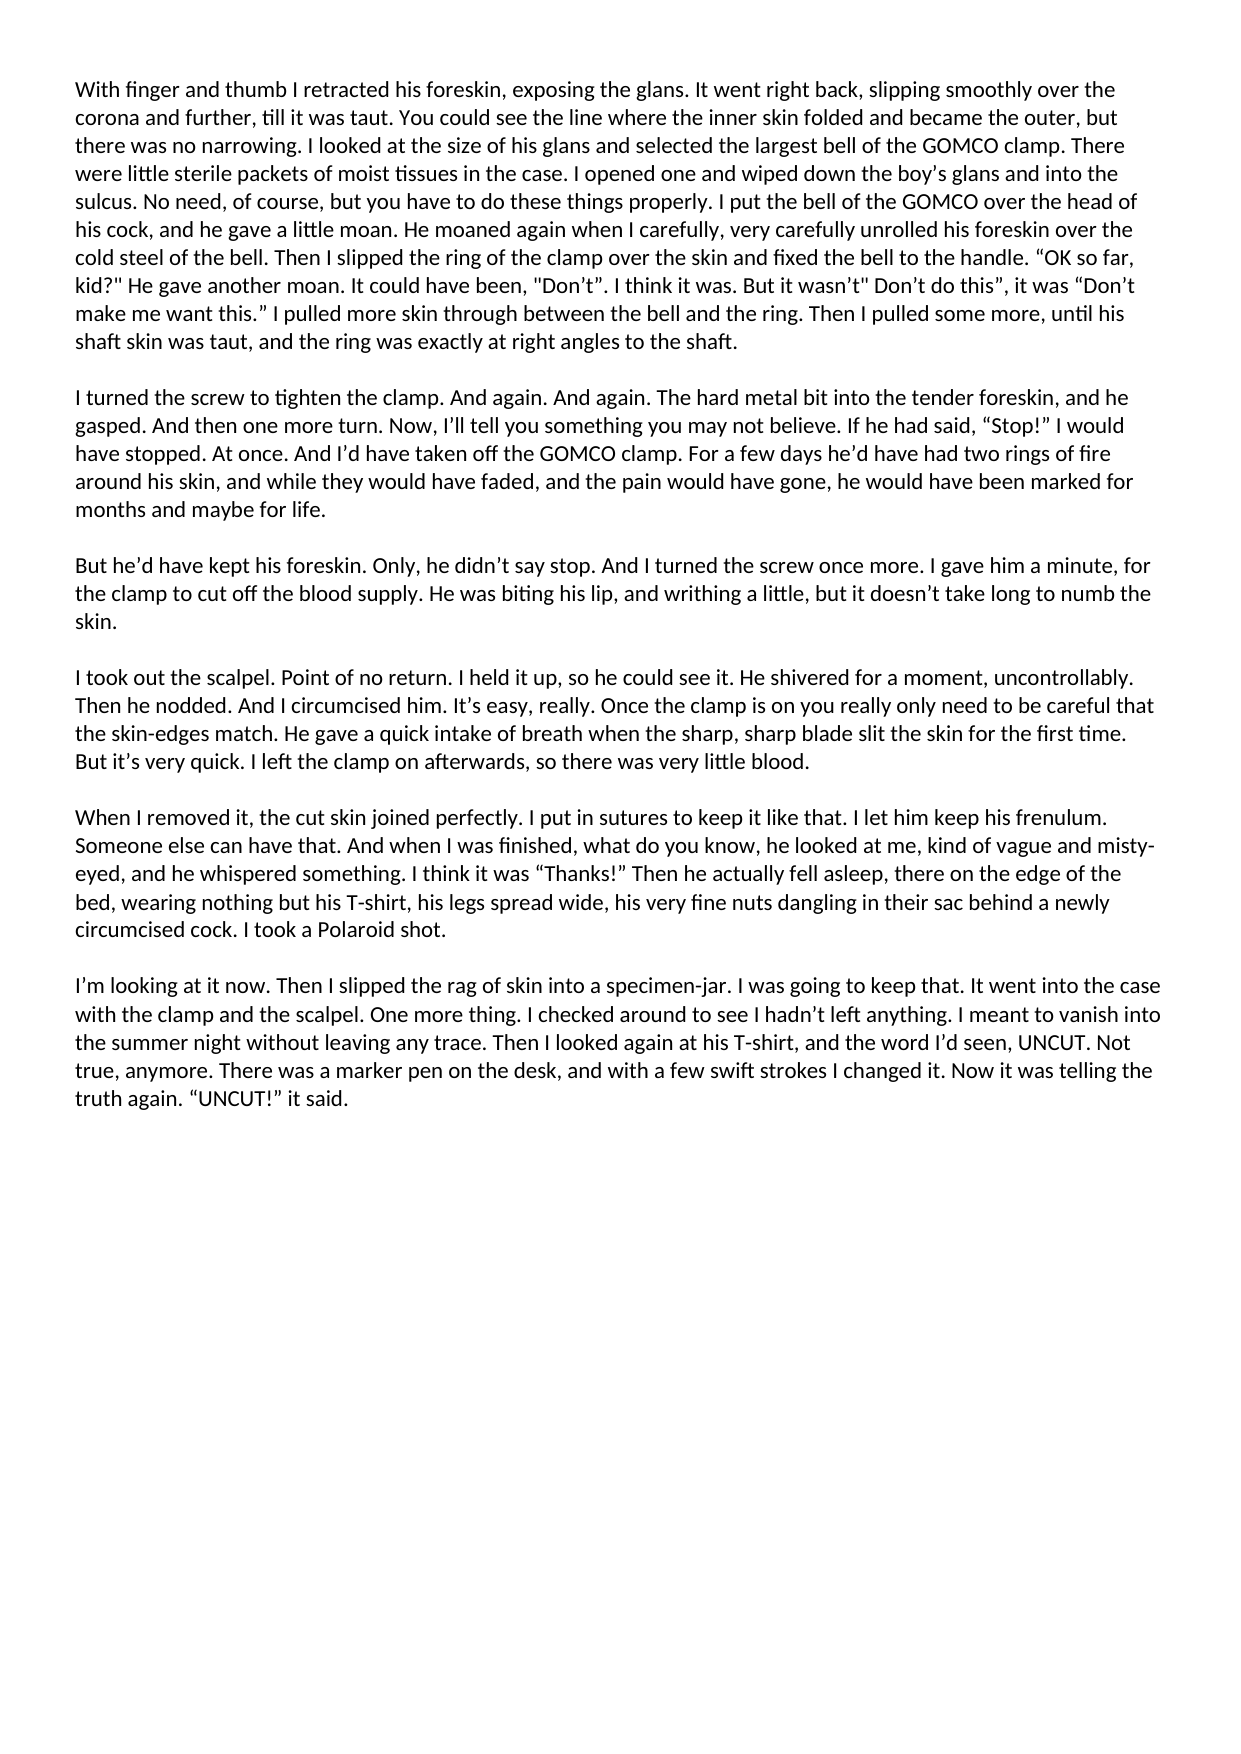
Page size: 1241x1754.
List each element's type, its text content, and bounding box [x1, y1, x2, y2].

text But he’d have kept his foreskin. Only, he didn’t say stop. And I turned the screw once more. I gave him a minute, for the clamp to cut off the blood supply. He was biting his lip, and writhing a little, but it doesn’t take long to numb the skin. [75, 551, 1165, 635]
text With finger and thumb I retracted his foreskin, exposing the glans. It went right back, slipping smoothly over the corona and further, till it was taut. You could see the line where the inner skin folded and became the outer, but there was no narrowing. I looked at the size of his glans and selected the largest bell of the GOMCO clamp. There were little sterile packets of moist tissues in the case. I opened one and wiped down the boy’s glans and into the sulcus. No need, of course, but you have to do these things properly. I put the bell of the GOMCO over the head of his cock, and he gave a little moan. He moaned again when I carefully, very carefully unrolled his foreskin over the cold steel of the bell. Then I slipped the ring of the clamp over the skin and fixed the bell to the handle. “OK so far, kid?" He gave another moan. It could have been, "Don’t”. I think it was. But it wasn’t" Don’t do this”, it was “Don’t make me want this.” I pulled more skin through between the bell and the ring. Then I pulled some more, until his shaft skin was taut, and the ring was exactly at right angles to the shaft. [75, 75, 1165, 355]
text When I removed it, the cut skin joined perfectly. I put in sutures to keep it like that. I let him keep his frenulum. Someone else can have that. And when I was finished, what do you know, he looked at me, kind of vague and misty-eyed, and he whispered something. I think it was “Thanks!” Then he actually fell asleep, there on the edge of the bed, wearing nothing but his T-shirt, his legs spread wide, his very fine nuts dangling in their sac behind a newly circumcised cock. I took a Polaroid shot. [75, 803, 1165, 944]
text I turned the screw to tighten the clamp. And again. And again. The hard metal bit into the tender foreskin, and he gasped. And then one more turn. Now, I’ll tell you something you may not believe. If he had said, “Stop!” I would have stopped. At once. And I’d have taken off the GOMCO clamp. For a few days he’d have had two rings of fire around his skin, and while they would have faded, and the pain would have gone, he would have been marked for months and maybe for life. [75, 383, 1165, 523]
text I took out the scalpel. Point of no return. I held it up, so he could see it. He shivered for a moment, uncontrollably. Then he nodded. And I circumcised him. It’s easy, really. Once the clamp is on you really only need to be careful that the skin-edges match. He gave a quick intake of breath when the sharp, sharp blade slit the skin for the first time. But it’s very quick. I left the clamp on afterwards, so there was very little blood. [75, 663, 1165, 776]
text I’m looking at it now. Then I slipped the rag of skin into a specimen-jar. I was going to keep that. It went into the case with the clamp and the scalpel. One more thing. I checked around to see I hadn’t left anything. I meant to vanish into the summer night without leaving any trace. Then I looked again at his T-shirt, and the word I’d seen, UNCUT. Not true, anymore. There was a marker pen on the desk, and with a few swift strokes I changed it. Now it was telling the truth again. “UNCUT!” it said. [75, 972, 1165, 1112]
